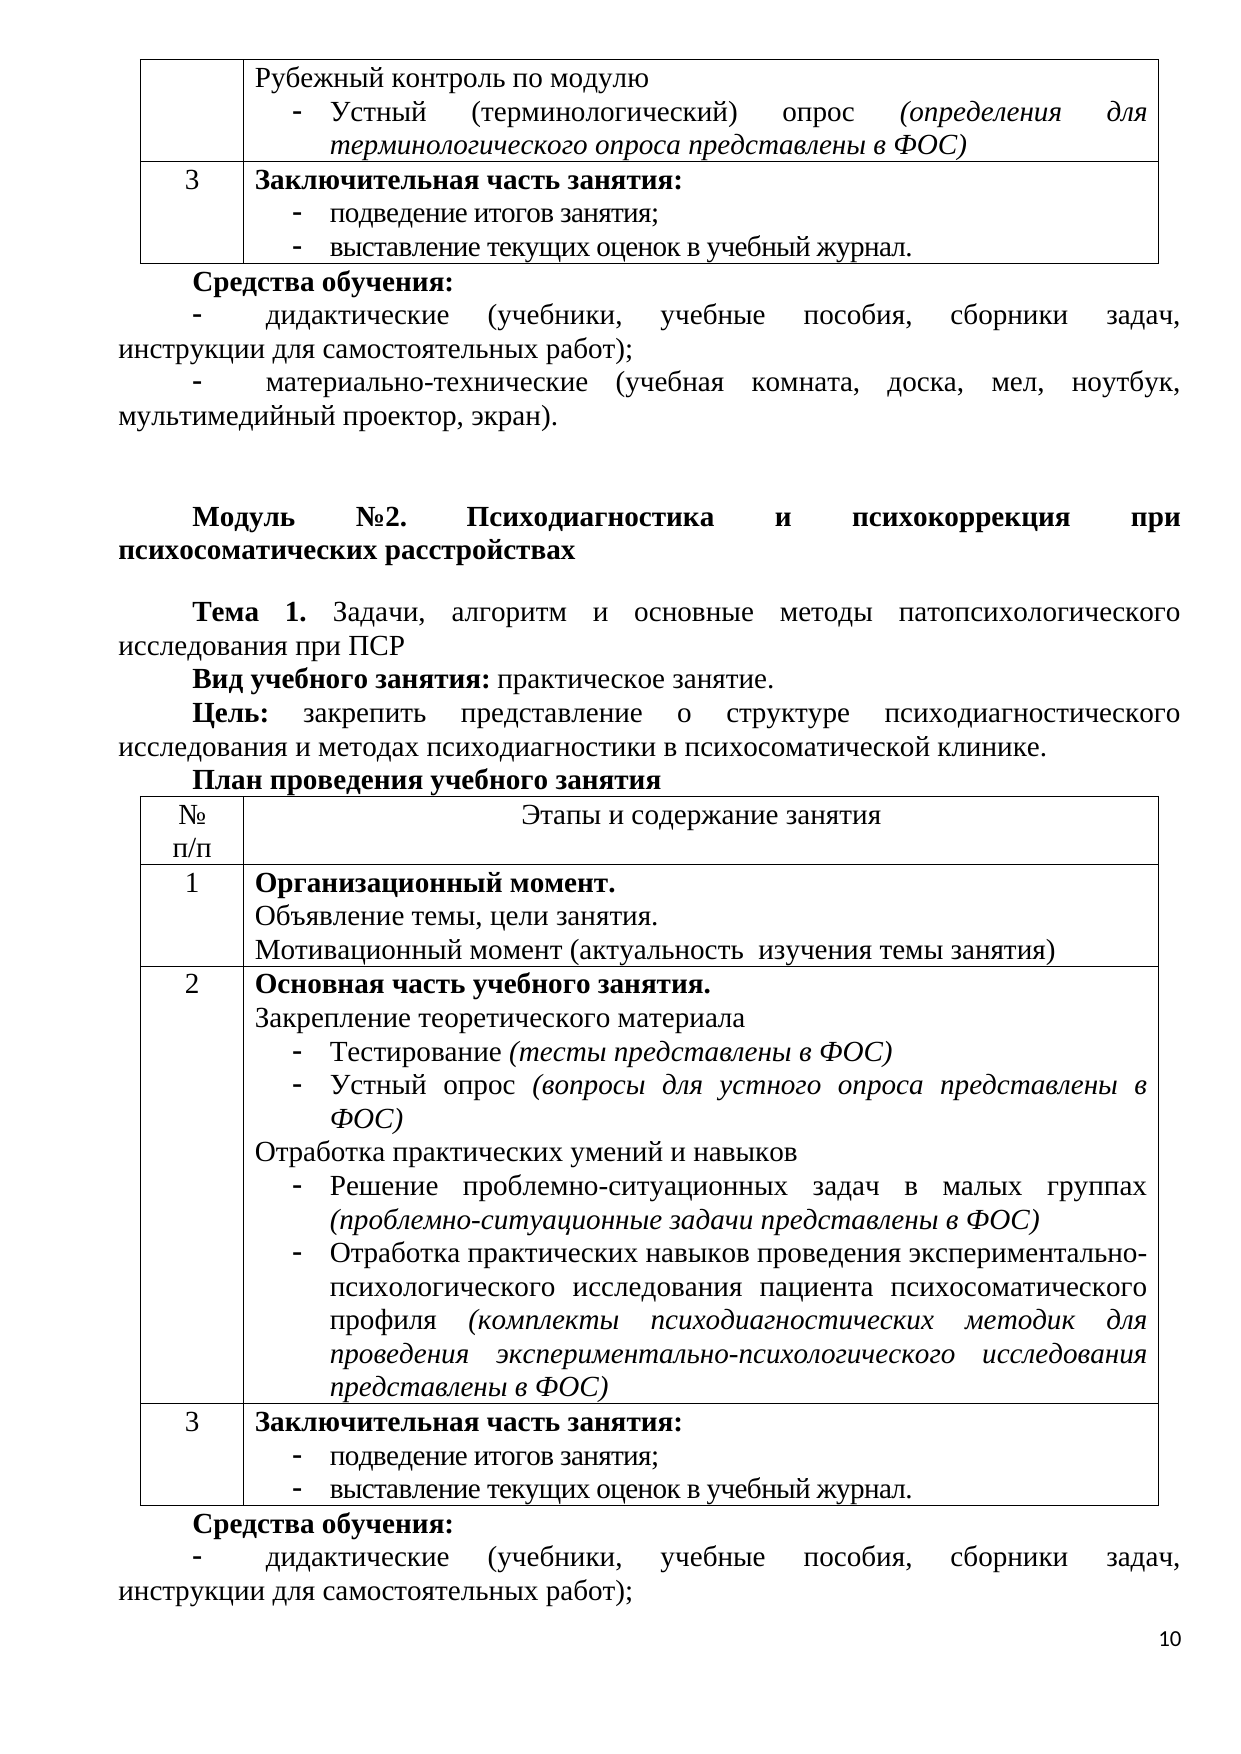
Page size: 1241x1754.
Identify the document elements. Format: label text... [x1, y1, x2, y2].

table_cell Заключительная часть занятия: подведение итогов занятия; выставление текущих оценок в учебный журнал. [244, 162, 1158, 263]
table_cell Основная часть учебного занятия. Закрепление теоретического материала Тестирование (тесты представлены в ФОС) Устный опрос (вопросы для устного опроса представлены в ФОС) Отработка практических умений и навыков Решение проблемно-ситуационных задач в малых группах (проблемно-ситуационные задачи представлены в ФОС) Отработка практических навыков проведения экспериментально-психологического исследования пациента психосоматического профиля (комплекты психодиагностических методик для проведения экспериментально-психологического исследования представлены в ФОС) [244, 967, 1158, 1403]
text Тема 1. Задачи, алгоритм и основные методы патопсихологического исследования при ПСР [118, 594, 1181, 662]
table_cell Заключительная часть занятия: подведение итогов занятия; выставление текущих оценок в учебный журнал. [244, 1404, 1158, 1505]
list дидактические (учебники, учебные пособия, сборники задач, инструкции для самостоятельных работ); [118, 1539, 1181, 1607]
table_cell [244, 60, 1158, 161]
table_cell 1 [141, 865, 243, 966]
text Цель: закрепить представление о структуре психодиагностического исследования и методах психодиагностики в психосоматической клинике. [118, 695, 1181, 762]
table_cell 2 [141, 60, 243, 161]
text Средства обучения: [118, 264, 1181, 297]
list дидактические (учебники, учебные пособия, сборники задач, инструкции для самостоятельных работ); [118, 297, 1181, 364]
text Модуль №2. Психодиагностика и психокоррекция при психосоматических расстройствах [118, 499, 1181, 566]
text План проведения учебного занятия [118, 762, 1181, 796]
text Вид учебного занятия: практическое занятие. [118, 662, 1181, 695]
table_cell Организационный момент. Объявление темы, цели занятия. Мотивационный момент (актуальность изучения темы занятия) [244, 865, 1158, 966]
table_cell 2 [141, 967, 243, 1403]
list материально-технические (учебная комната, доска, мел, ноутбук, мультимедийный проектор, экран). [118, 364, 1181, 432]
text Средства обучения: [118, 1506, 1181, 1539]
table_cell 3 [141, 162, 243, 263]
table_cell 3 [141, 1404, 243, 1505]
table_header № п/п [141, 797, 243, 864]
table_header Этапы и содержание занятия [244, 797, 1158, 864]
